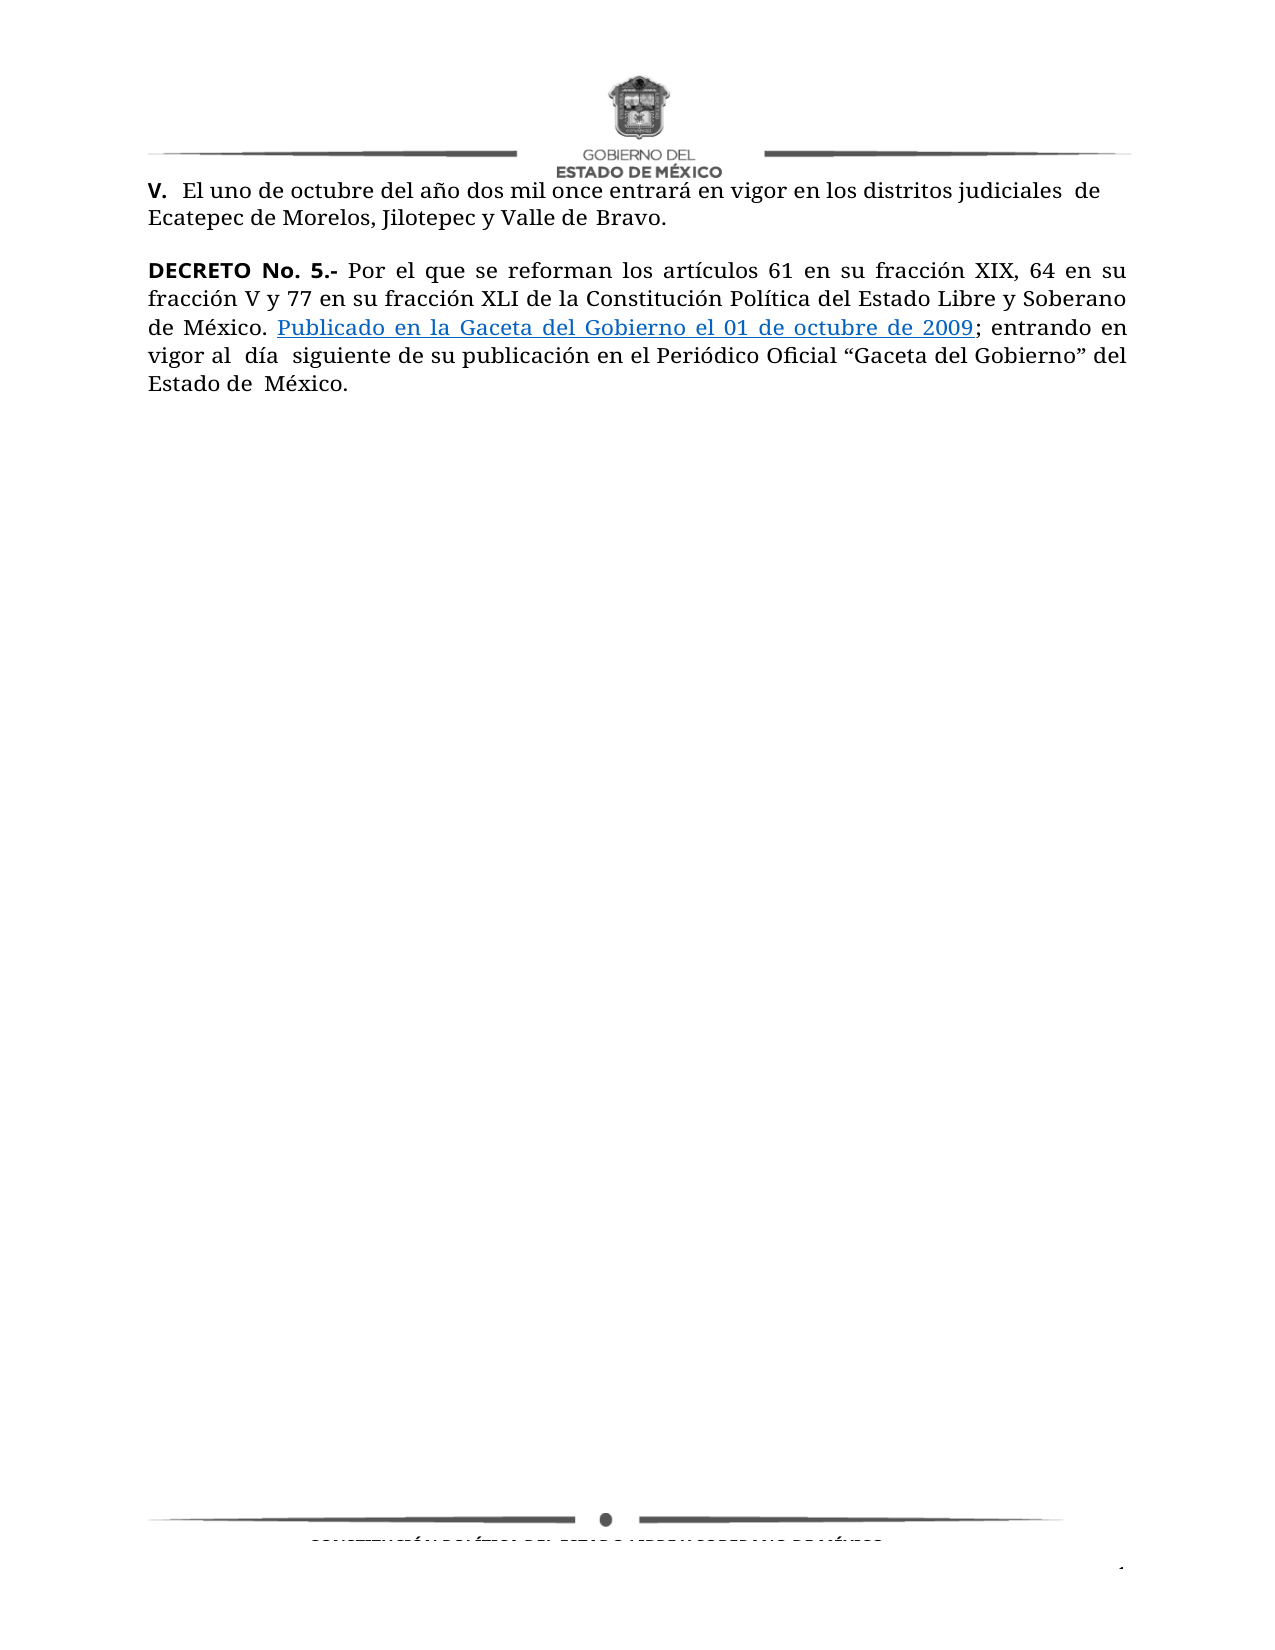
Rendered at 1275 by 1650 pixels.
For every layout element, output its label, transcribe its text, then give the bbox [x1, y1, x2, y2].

text DECRETO No. 5.- Por el que se reforman los artículos 61 en su fracción XIX, 64 en su fracción V y 77 en su fracción XLI de la Constitución Política del Estado Libre y Soberano de México. Publicado en la Gaceta del Gobierno el 01 de octubre de 2009; entrando en vigor al día siguiente de su publicación en el Periódico Oficial “Gaceta del Gobierno” del Estado de México. [148, 256, 1128, 398]
list El uno de octubre del año dos mil once entrará en vigor en los distritos judiciales de Ecatepec de Morelos, Jilotepec y Valle de Bravo. [148, 177, 1127, 231]
picture [147, 75, 1132, 178]
picture [147, 1513, 1065, 1527]
